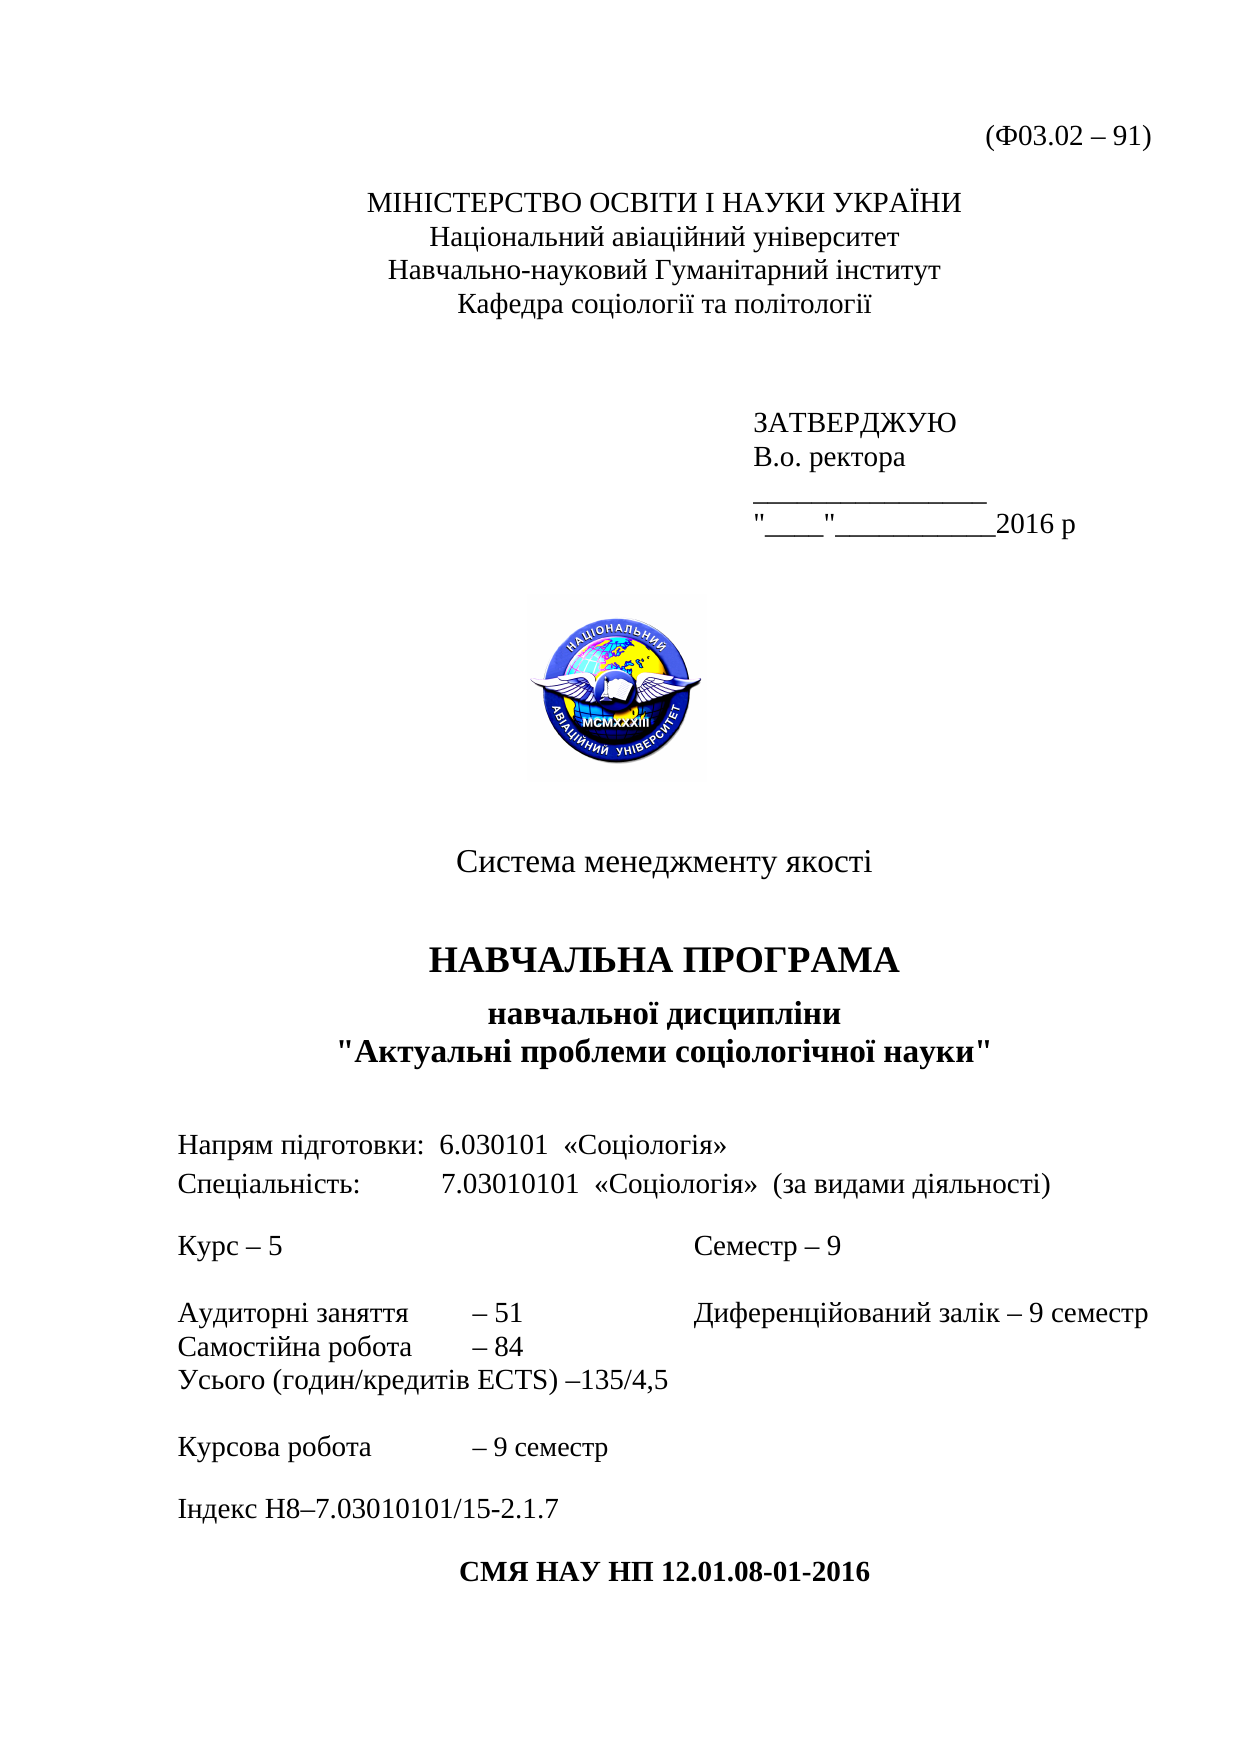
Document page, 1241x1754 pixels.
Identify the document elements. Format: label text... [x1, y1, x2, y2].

text (Ф03.02 – 91) [177, 118, 1152, 152]
text навчальної дисципліни [177, 993, 1152, 1031]
text Система менеджменту якості [177, 842, 1152, 880]
text СМЯ НАУ НП 12.01.08-01-2016 [177, 1554, 1152, 1587]
text Національний авіаційний університет [177, 219, 1152, 252]
text Самостійна робота – 84 [177, 1329, 1152, 1362]
text Усього (годин/кредитів ECTS) –135/4,5 [177, 1362, 1152, 1396]
text НАВЧАЛЬНА ПРОГРАМА [177, 937, 1152, 981]
text "____"___________2016 р [753, 506, 1152, 540]
text МІНІСТЕРСТВО ОСВІТИ І НАУКИ УКРАЇНИ [177, 185, 1152, 219]
text ЗАТВЕРДЖУЮ [753, 406, 1152, 439]
text В.о. ректора [753, 439, 1152, 473]
text Курсова робота – 9 семестр [177, 1429, 1152, 1463]
text Аудиторні заняття – 51 Диференційований залік – 9 семестр [177, 1295, 1152, 1329]
text Напрям підготовки: 6.030101 «Соціологія» [177, 1127, 1152, 1161]
text Навчально-науковий Гуманітарний інститут [177, 252, 1152, 286]
text Індекс Н8–7.03010101/15-2.1.7 [177, 1492, 1152, 1525]
text Спеціальність: 7.03010101 «Соціологія» (за видами діяльності) [177, 1166, 1152, 1199]
text ________________ [753, 473, 1152, 506]
text "Актуальні проблеми соціологічної науки" [177, 1031, 1152, 1070]
text Курс – 5 Семестр – 9 [177, 1228, 1152, 1262]
text Кафедра соціології та політології [177, 286, 1152, 319]
